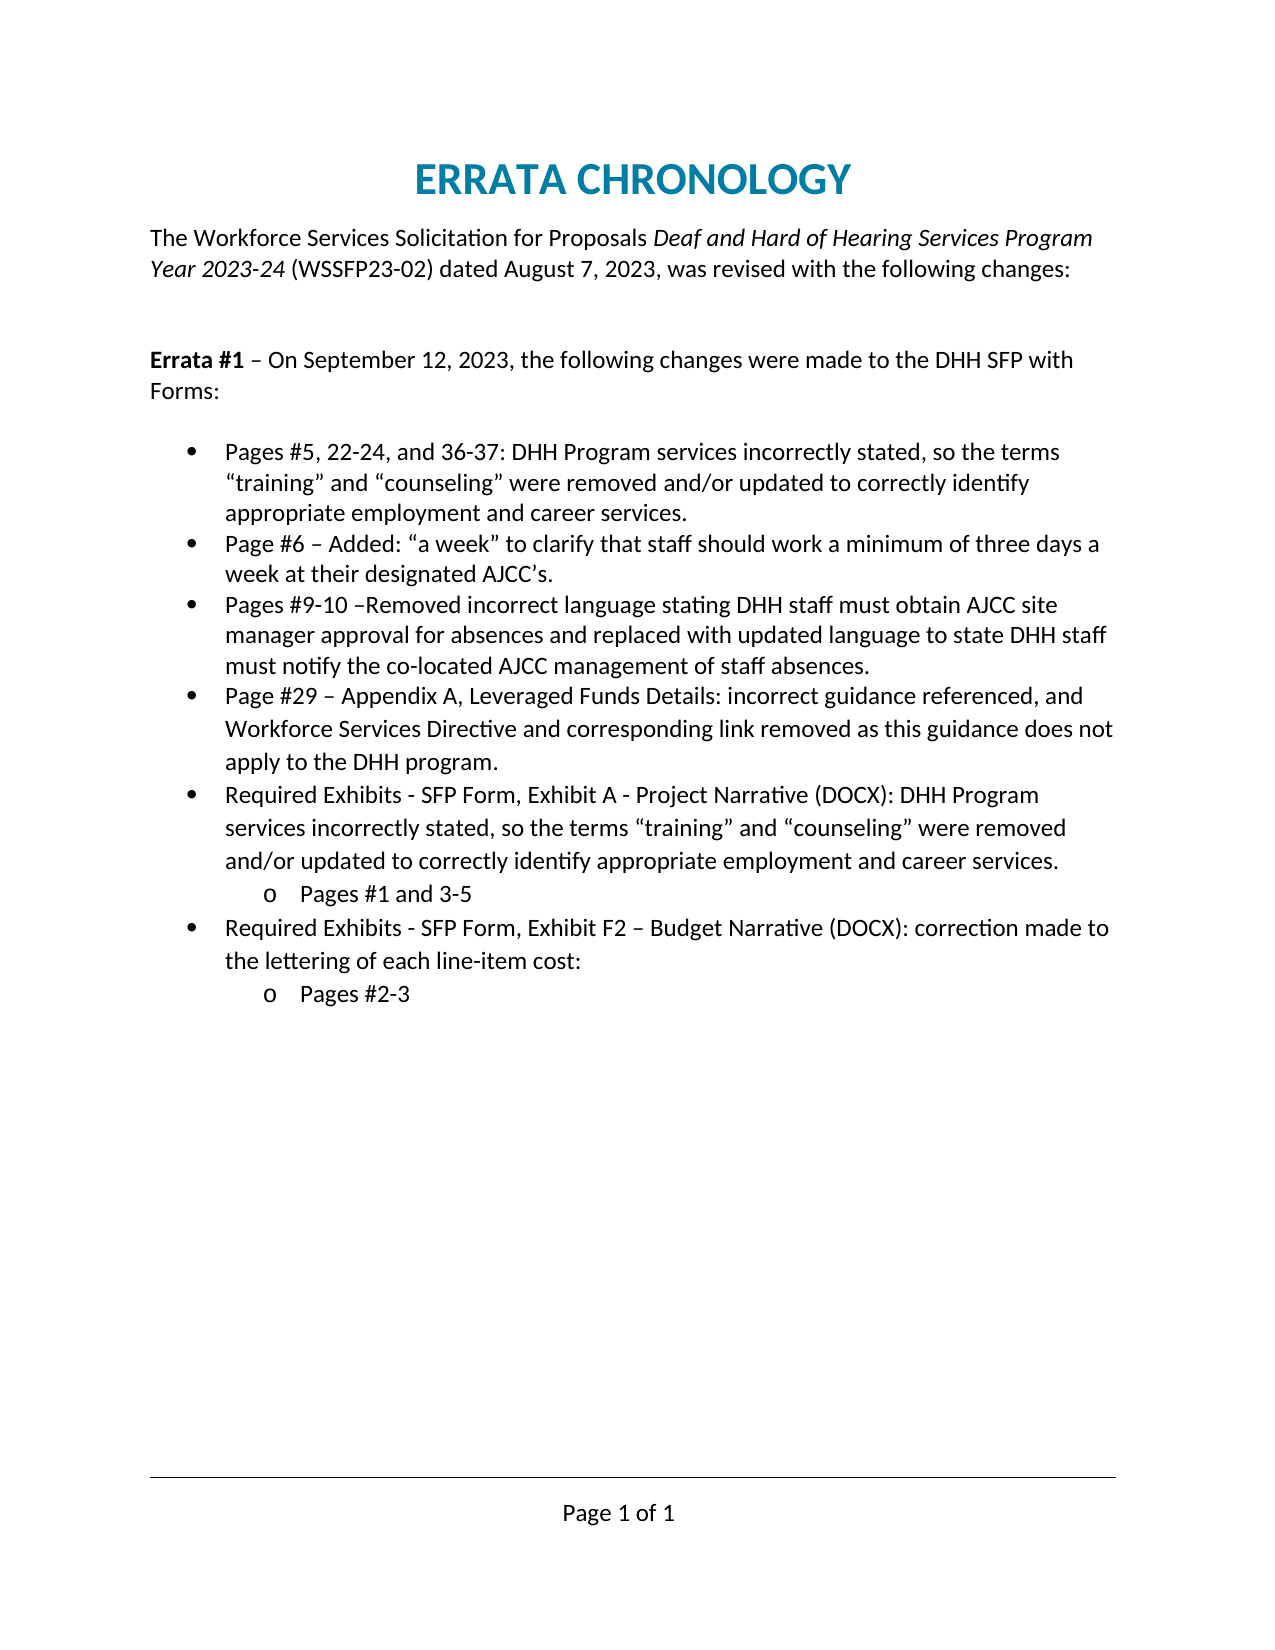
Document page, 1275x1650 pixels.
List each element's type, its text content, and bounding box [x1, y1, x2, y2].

list Page #6 – Added: “a week” to clarify that staff should work a minimum of three days a week at their designated AJCC’s. [187, 528, 1116, 589]
text Errata #1 – On September 12, 2023, the following changes were made to the DHH SFP with Forms: [150, 345, 1116, 406]
list Required Exhibits - SFP Form, Exhibit F2 – Budget Narrative (DOCX): correction made to the lettering of each line-item cost: [187, 912, 1116, 976]
list Pages #5, 22-24, and 36-37: DHH Program services incorrectly stated, so the terms “training” and “counseling” were removed and/or updated to correctly identify appropriate employment and career services. [187, 436, 1116, 528]
list Required Exhibits - SFP Form, Exhibit A - Project Narrative (DOCX): DHH Program services incorrectly stated, so the terms “training” and “counseling” were removed and/or updated to correctly identify appropriate employment and career services. [187, 779, 1116, 876]
subtitle ERRATA CHRONOLOGY [150, 150, 1116, 206]
list Pages #1 and 3-5 [262, 878, 1116, 910]
list Pages #9-10 –Removed incorrect language stating DHH staff must obtain AJCC site manager approval for absences and replaced with updated language to state DHH staff must notify the co-located AJCC management of staff absences. [187, 589, 1116, 680]
list Page #29 – Appendix A, Leveraged Funds Details: incorrect guidance referenced, and Workforce Services Directive and corresponding link removed as this guidance does not apply to the DHH program. [187, 680, 1116, 777]
list Pages #2-3 [262, 978, 1116, 1010]
text The Workforce Services Solicitation for Proposals Deaf and Hard of Hearing Services Program Year 2023-24 (WSSFP23-02) dated August 7, 2023, was revised with the following changes: [150, 223, 1116, 284]
